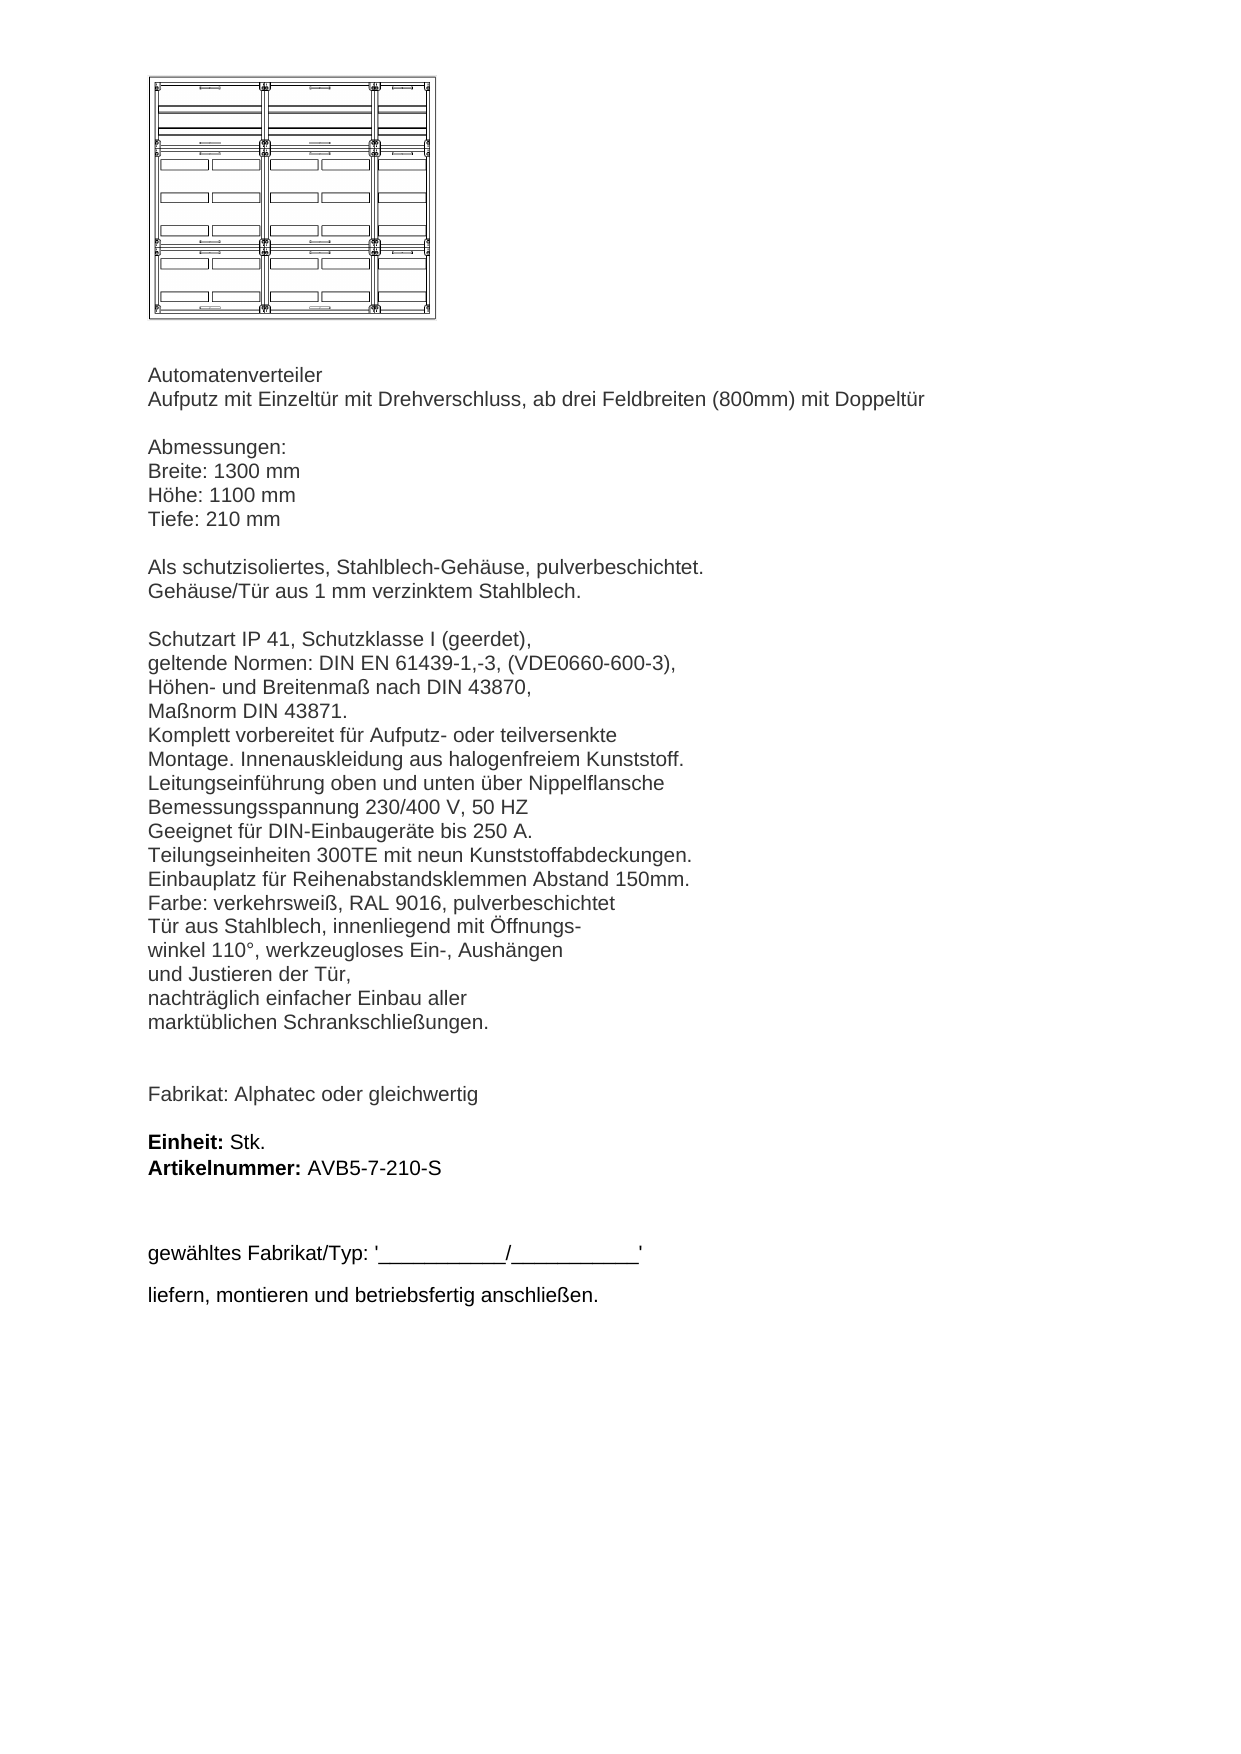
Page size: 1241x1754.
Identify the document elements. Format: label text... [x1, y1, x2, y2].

text gewähltes Fabrikat/Typ: '___________/___________' [148, 1241, 1093, 1265]
picture [147, 75, 437, 321]
text liefern, montieren und betriebsfertig anschließen. [148, 1283, 1093, 1307]
text Automatenverteiler Aufputz mit Einzeltür mit Drehverschluss, ab drei Feldbreiten (800mm) mit Doppeltür [148, 363, 1093, 411]
text Einheit: Stk. Artikelnummer: AVB5-7-210-S [148, 1130, 1093, 1180]
text Teilungseinheiten 300TE mit neun Kunststoffabdeckungen. [148, 842, 1093, 866]
text Tür aus Stahlblech, innenliegend mit Öffnungs- [148, 914, 1093, 938]
text Gehäuse/Tür aus 1 mm verzinktem Stahlblech. [148, 579, 1093, 603]
text Maßnorm DIN 43871. [148, 699, 1093, 723]
text Als schutzisoliertes, Stahlblech-Gehäuse, pulverbeschichtet. [148, 555, 1093, 579]
text Schutzart IP 41, Schutzklasse I (geerdet), [148, 627, 1093, 651]
text Höhen- und Breitenmaß nach DIN 43870, [148, 675, 1093, 699]
text Breite: 1300 mm [148, 459, 1093, 483]
text Höhe: 1100 mm [148, 483, 1093, 507]
text Geeignet für DIN-Einbaugeräte bis 250 A. [148, 818, 1093, 842]
text Abmessungen: [148, 435, 1093, 459]
text Tiefe: 210 mm [148, 507, 1093, 531]
text marktüblichen Schrankschließungen. [148, 1010, 1093, 1034]
text Farbe: verkehrsweiß, RAL 9016, pulverbeschichtet [148, 890, 1093, 914]
text winkel 110°, werkzeugloses Ein-, Aushängen [148, 938, 1093, 962]
text Komplett vorbereitet für Aufputz- oder teilversenkte [148, 723, 1093, 747]
text Fabrikat: Alphatec oder gleichwertig [148, 1082, 1093, 1106]
text geltende Normen: DIN EN 61439-1,-3, (VDE0660-600-3), [148, 651, 1093, 675]
text Bemessungsspannung 230/400 V, 50 HZ [148, 794, 1093, 818]
text Einbauplatz für Reihenabstandsklemmen Abstand 150mm. [148, 866, 1093, 890]
text und Justieren der Tür, [148, 962, 1093, 986]
text Montage. Innenauskleidung aus halogenfreiem Kunststoff. [148, 747, 1093, 771]
text nachträglich einfacher Einbau aller [148, 986, 1093, 1010]
text Leitungseinführung oben und unten über Nippelflansche [148, 771, 1093, 794]
